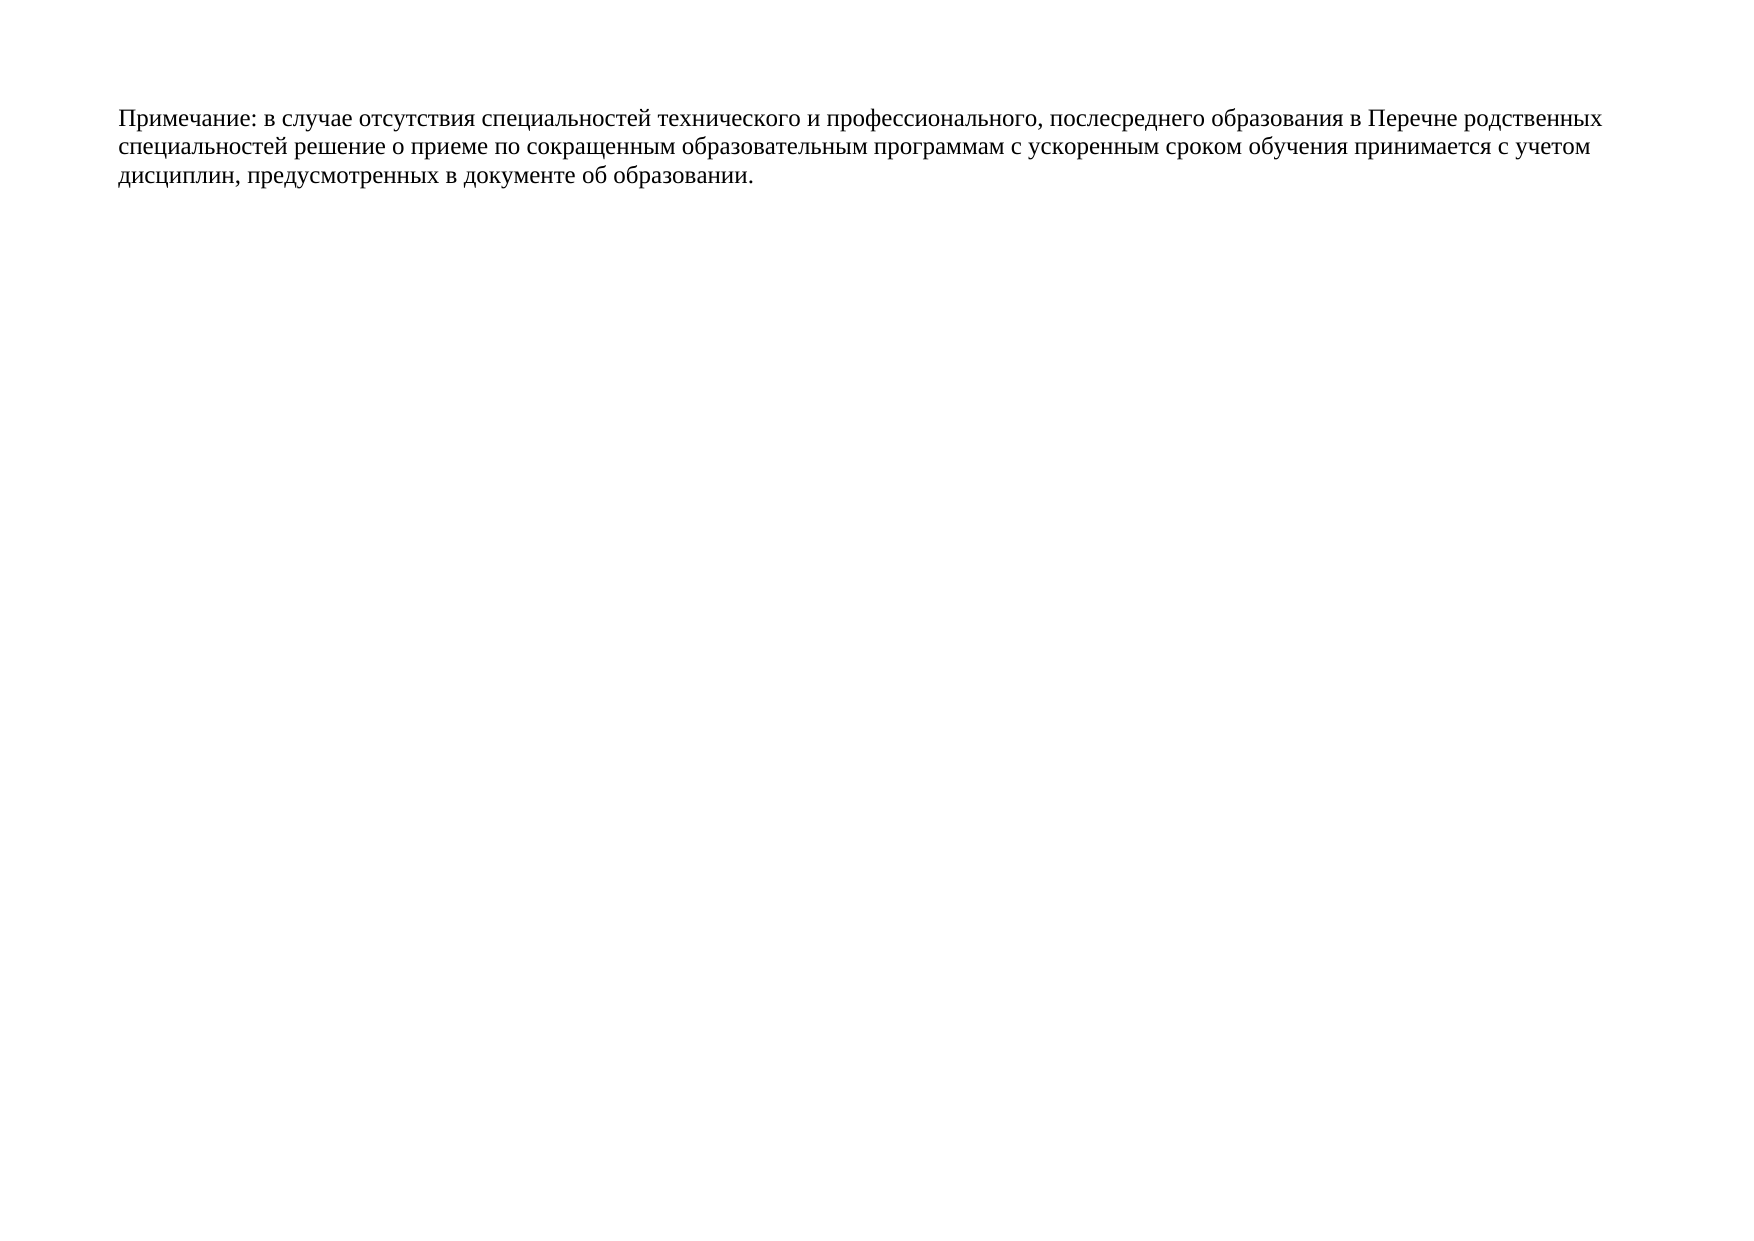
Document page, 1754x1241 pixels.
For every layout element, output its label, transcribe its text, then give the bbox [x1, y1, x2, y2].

text Примечание: в случае отсутствия специальностей технического и профессионального, послесреднего образования в Перечне родственных специальностей решение о приеме по сокращенным образовательным программам с ускоренным сроком обучения принимается с учетом дисциплин, предусмотренных в документе об образовании. [118, 103, 1636, 189]
